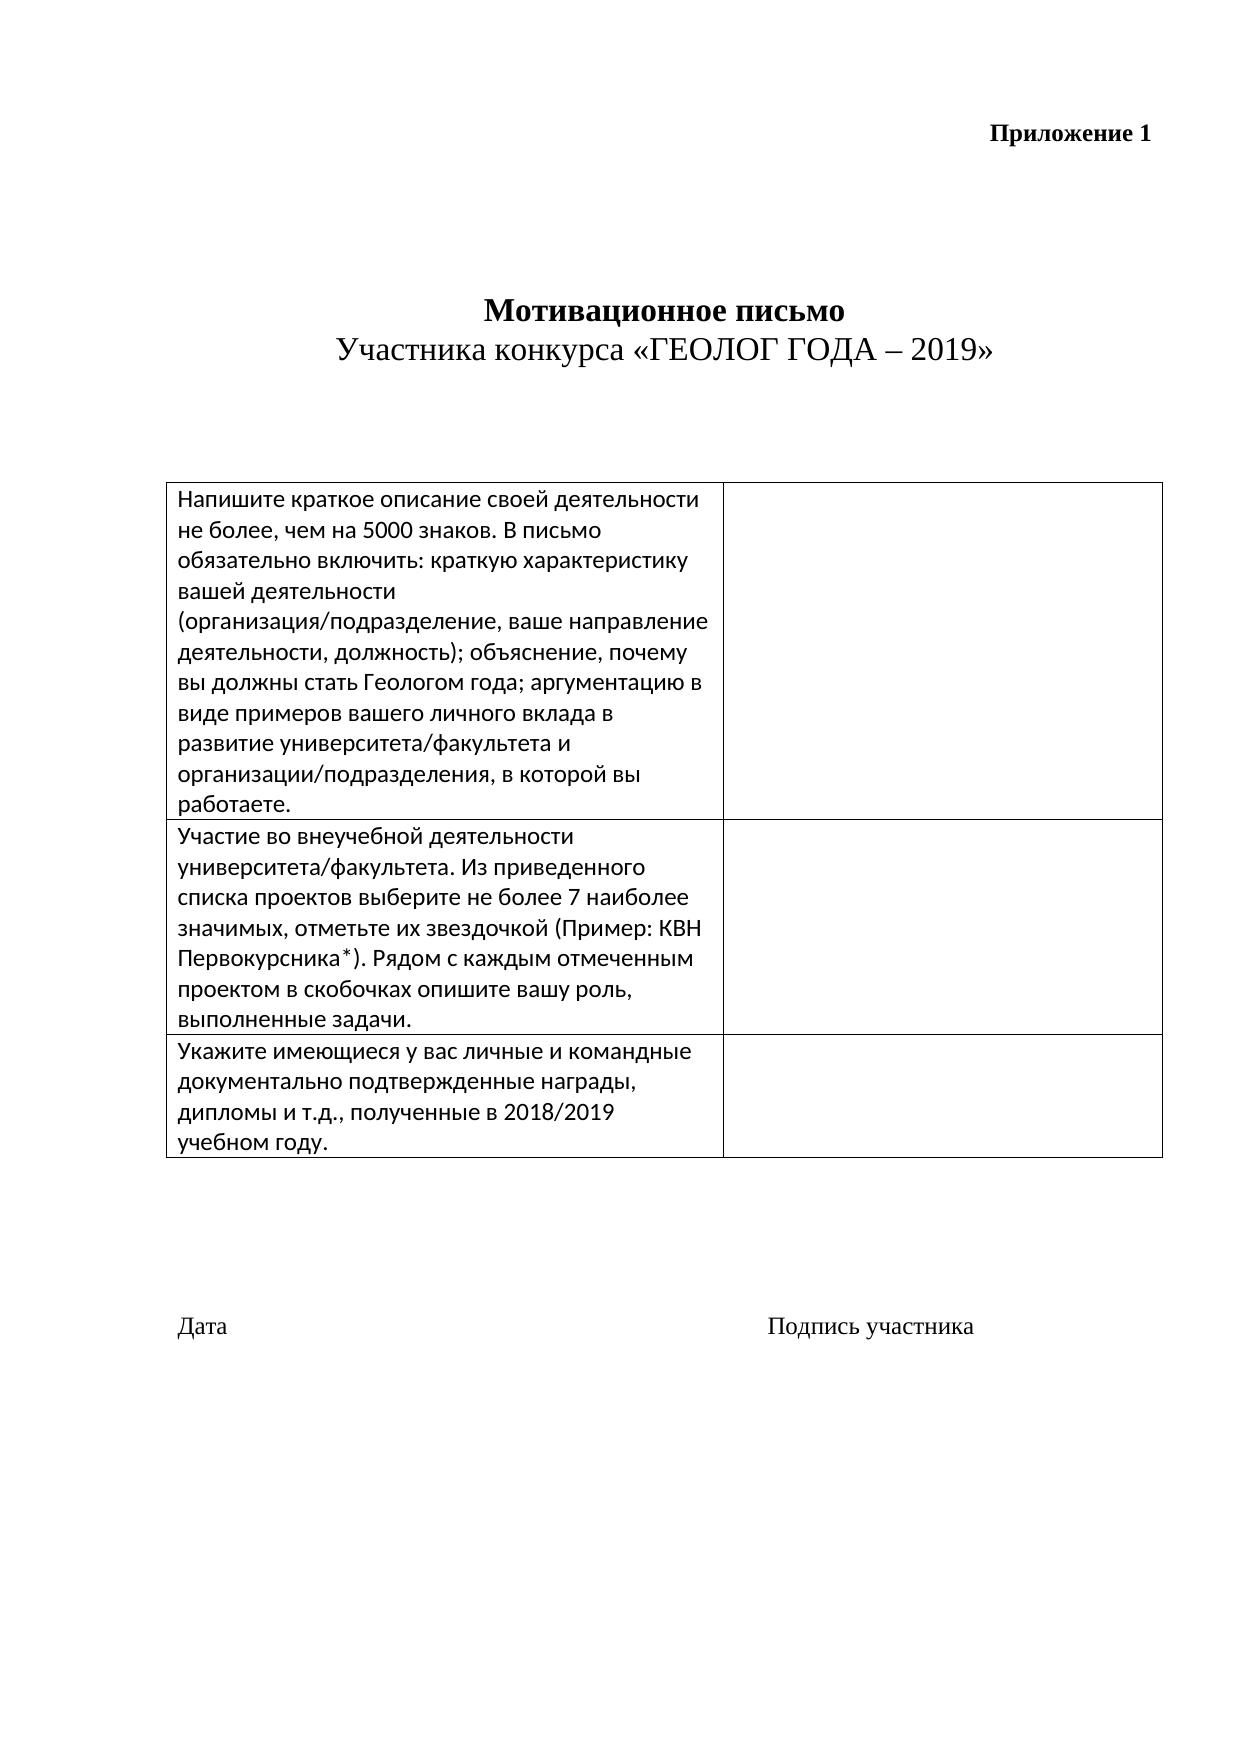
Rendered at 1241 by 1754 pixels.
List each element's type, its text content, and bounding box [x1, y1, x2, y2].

table_cell [724, 820, 1162, 1034]
table_header [724, 483, 1162, 819]
table_header Напишите краткое описание своей деятельности не более, чем на 5000 знаков. В письмо обязательно включить: краткую характеристику вашей деятельности (организация/подразделение, ваше направление деятельности, должность); объяснение, почему вы должны стать Геологом года; аргументацию в виде примеров вашего личного вклада в развитие университета/факультета и организации/подразделения, в которой вы работаете. [167, 483, 723, 819]
table_cell Участие во внеучебной деятельности университета/факультета. Из приведенного списка проектов выберите не более 7 наиболее значимых, отметьте их звездочкой (Пример: КВН Первокурсника*). Рядом с каждым отмеченным проектом в скобочках опишите вашу роль, выполненные задачи. [167, 820, 723, 1034]
list Дата Подпись участника [177, 1311, 1152, 1340]
list Приложение 1 [177, 118, 1152, 147]
list Мотивационное письмо [177, 291, 1152, 329]
list Участника конкурса «ГЕОЛОГ ГОДА – 2019» [177, 329, 1152, 367]
table_cell [724, 1035, 1162, 1157]
table_cell Укажите имеющиеся у вас личные и командные документально подтвержденные награды, дипломы и т.д., полученные в 2018/2019 учебном году. [167, 1035, 723, 1157]
